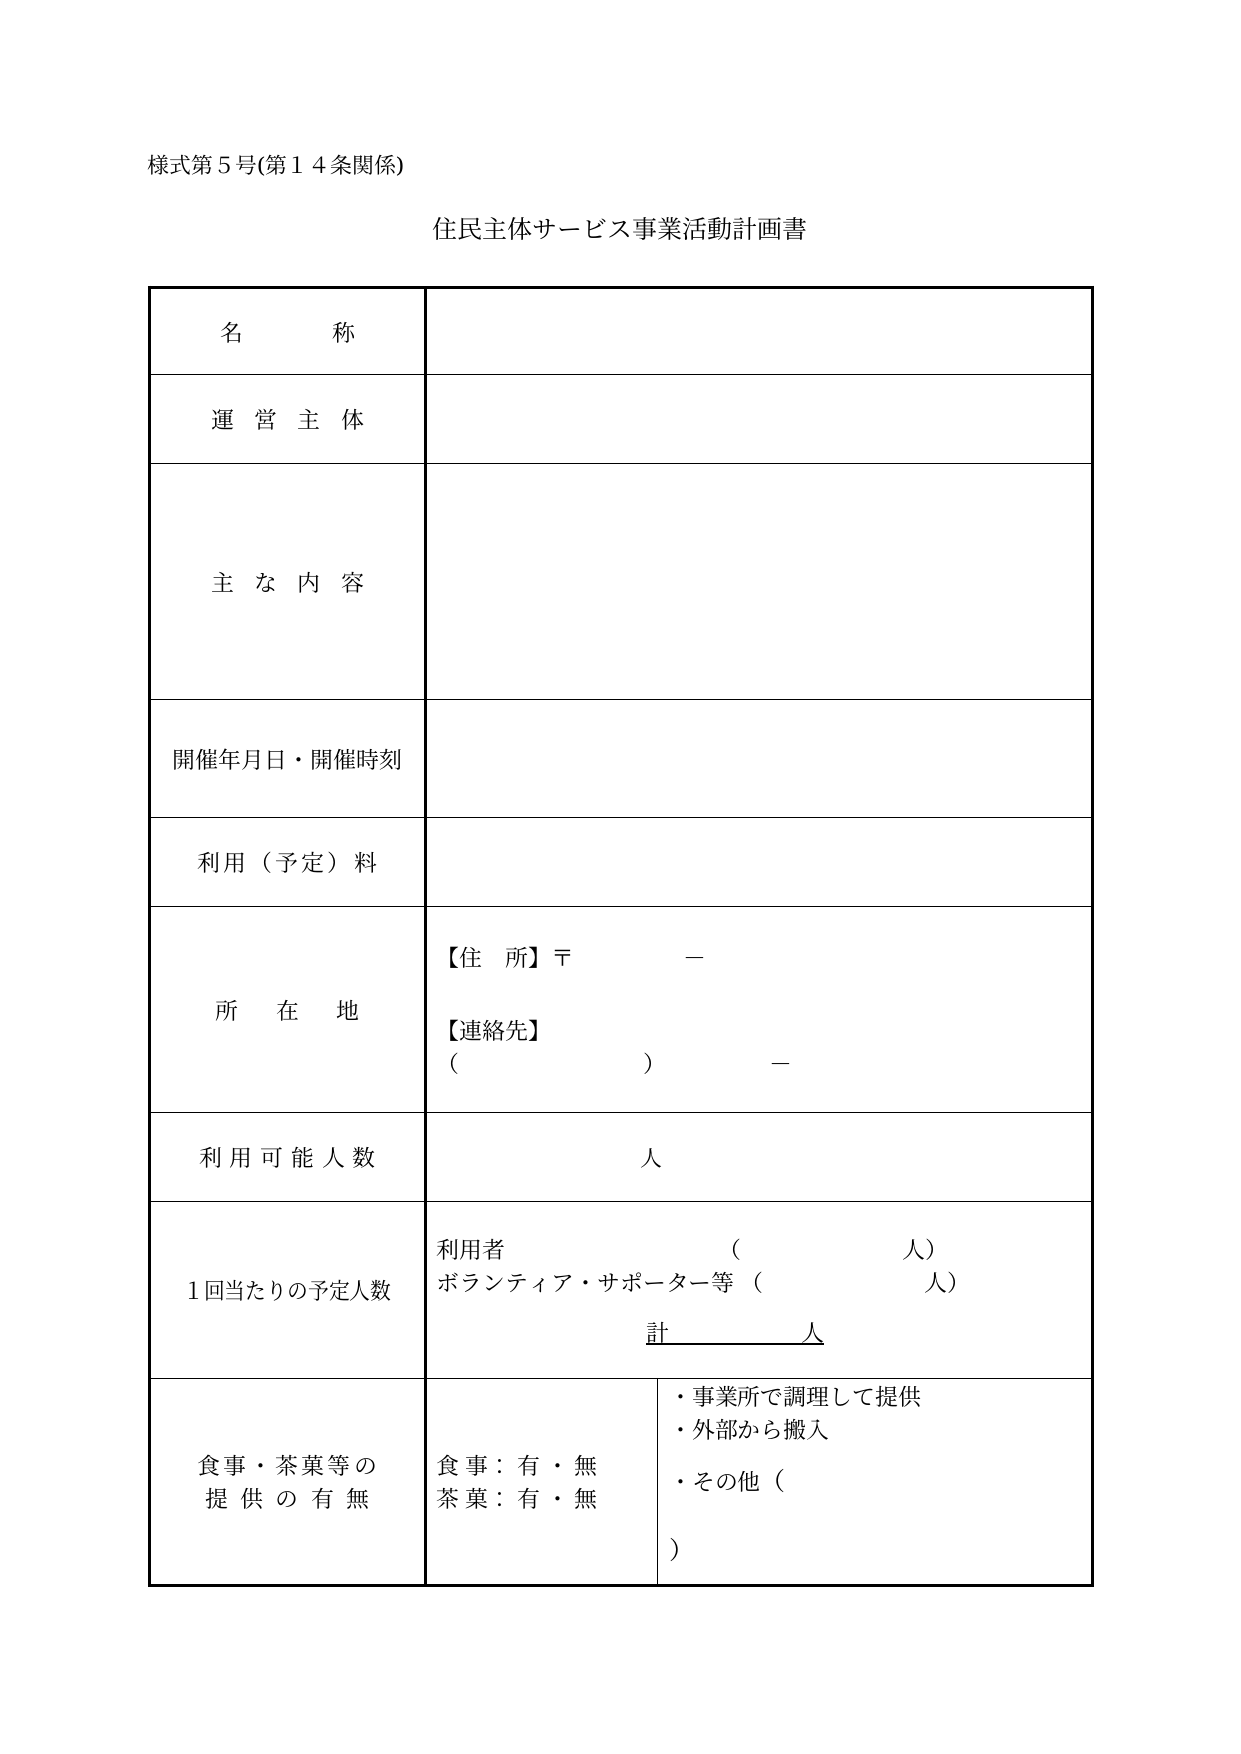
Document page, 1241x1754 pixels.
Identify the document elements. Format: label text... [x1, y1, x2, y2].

table_cell 食 事： 有 ・ 無 茶 菓： 有 ・ 無 [427, 1379, 657, 1583]
table_cell 主な内容 [151, 464, 424, 699]
table_cell 運営主体 [151, 375, 424, 463]
table_cell 人 [427, 1113, 1091, 1201]
table_header [427, 289, 1091, 374]
table_cell 食事・茶菓等の 提供の有無 [151, 1379, 424, 1583]
table_cell 利用可能人数 [151, 1113, 424, 1201]
text 住民主体サービス事業活動計画書 [148, 210, 1092, 246]
table_cell [427, 818, 1091, 906]
table_cell 【住 所】〒 － 【連絡先】 （ ） － [427, 907, 1091, 1112]
table_cell 利用者 （ 人） ボランティア・サポーター等 （ 人） 計 人 [427, 1202, 1091, 1378]
table_cell 利用（予定）料 [151, 818, 424, 906]
table_cell １回当たりの予定人数 [151, 1202, 424, 1378]
table_cell [427, 375, 1091, 463]
table_cell 所在地 [151, 907, 424, 1112]
table_cell [427, 700, 1091, 817]
text 様式第５号(第１４条関係) [148, 148, 1092, 180]
table_cell [427, 464, 1091, 699]
table_cell ・事業所で調理して提供 ・外部から搬入 ・その他（ ） [658, 1379, 1091, 1583]
table_cell 開催年月日・開催時刻 [151, 700, 424, 817]
table_header 名称 [151, 289, 424, 374]
